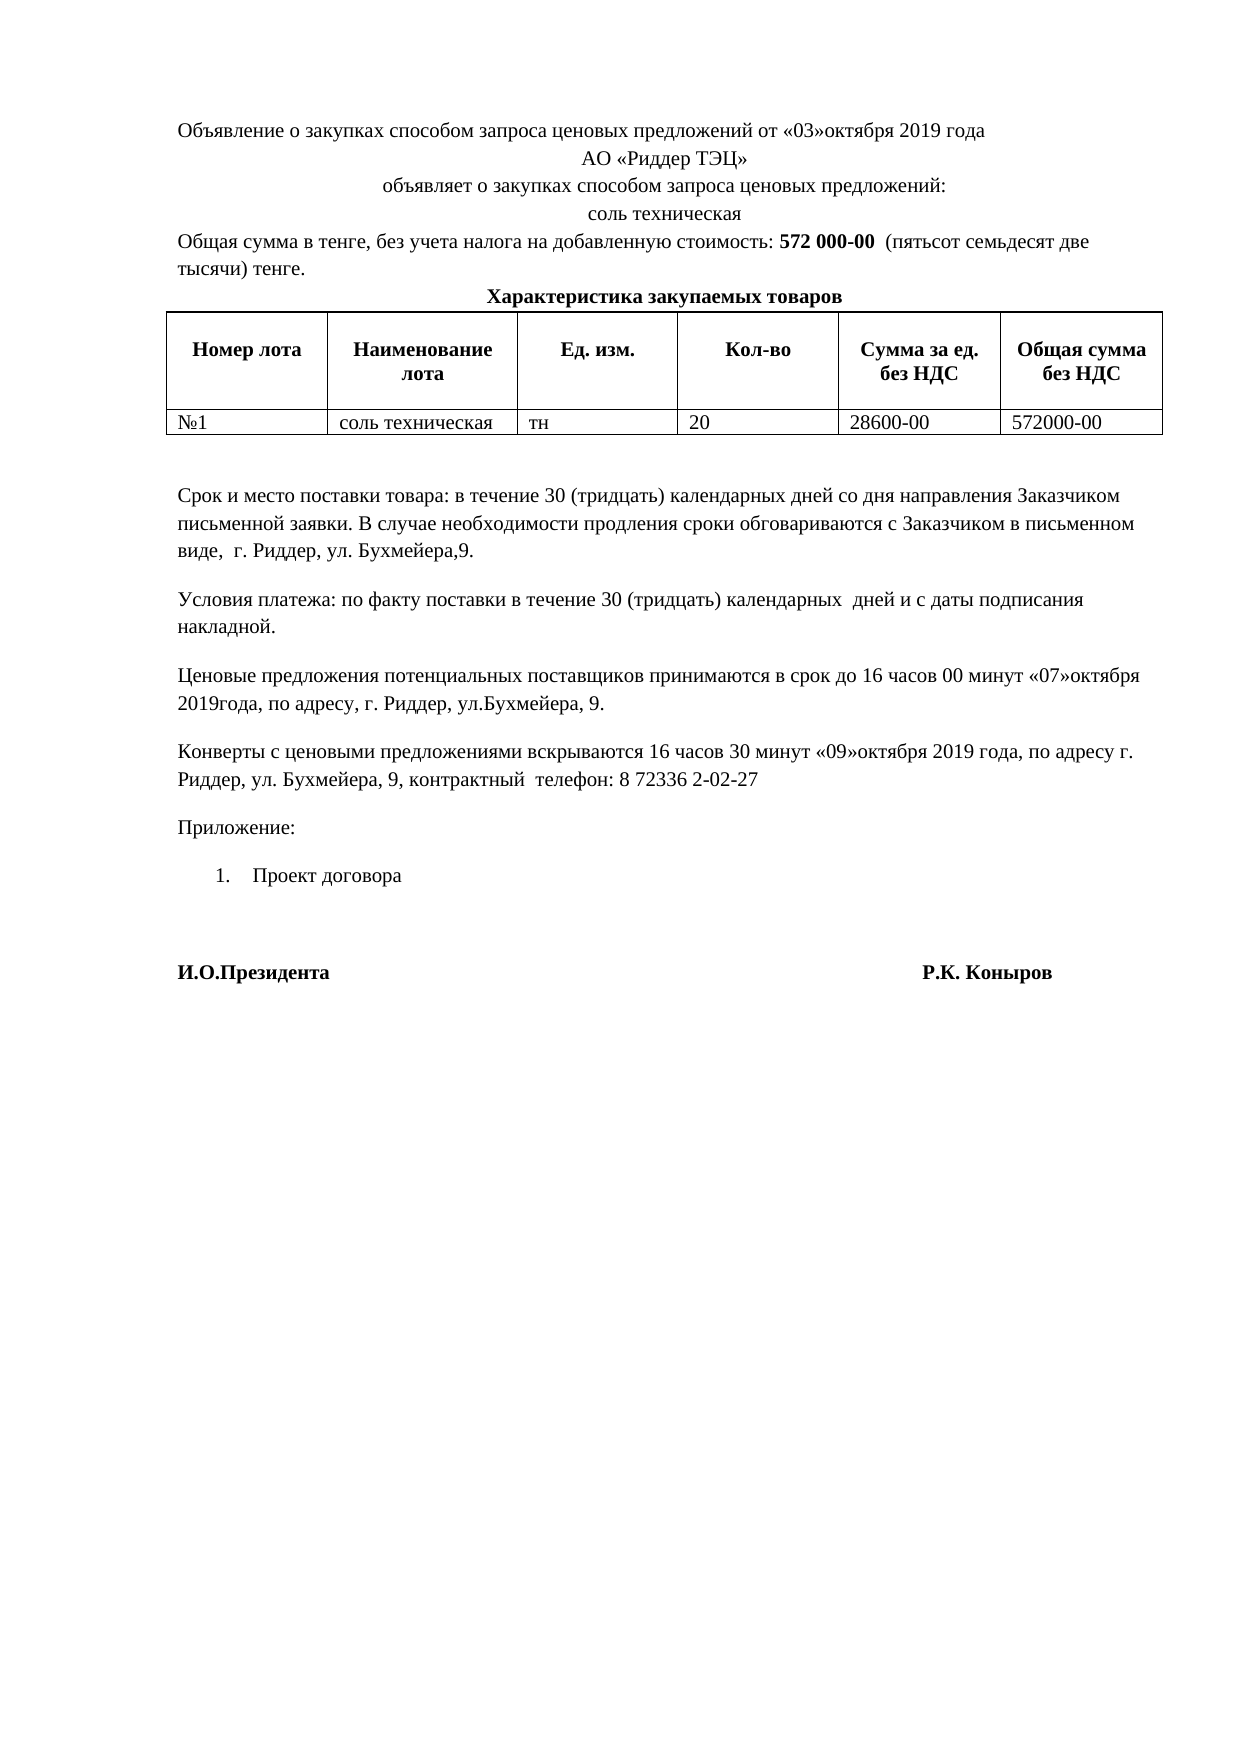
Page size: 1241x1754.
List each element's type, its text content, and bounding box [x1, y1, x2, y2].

text АО «Риддер ТЭЦ» [177, 146, 1152, 170]
table_header Ед. изм. [518, 313, 677, 409]
text Объявление о закупках способом запроса ценовых предложений от «03»октября 2019 года [177, 118, 1152, 142]
table_cell тн [518, 410, 677, 434]
text Приложение: [177, 815, 1152, 839]
text И.О.Президента Р.К. Коныров [177, 960, 1152, 984]
text Конверты с ценовыми предложениями вскрываются 16 часов 30 минут «09»октября 2019 года, по адресу г. Риддер, ул. Бухмейера, 9, контрактный телефон: 8 72336 2-02-27 [177, 739, 1152, 791]
text соль техническая [177, 201, 1152, 225]
table_cell соль техническая [328, 410, 517, 434]
text Характеристика закупаемых товаров [177, 284, 1152, 308]
table_header Общая сумма без НДС [1001, 313, 1162, 409]
text Ценовые предложения потенциальных поставщиков принимаются в срок до 16 часов 00 минут «07»октября 2019года, по адресу, г. Риддер, ул.Бухмейера, 9. [177, 663, 1152, 714]
text Срок и место поставки товара: в течение 30 (тридцать) календарных дней со дня направления Заказчиком письменной заявки. В случае необходимости продления сроки обговариваются с Заказчиком в письменном виде, г. Риддер, ул. Бухмейера,9. [177, 483, 1152, 562]
table_header Номер лота [167, 313, 327, 409]
table_cell 20 [678, 410, 838, 434]
text Условия платежа: по факту поставки в течение 30 (тридцать) календарных дней и с даты подписания накладной. [177, 587, 1152, 638]
list Проект договора [215, 863, 1152, 887]
table_cell №1 [167, 410, 327, 434]
table_header Сумма за ед. без НДС [839, 313, 1000, 409]
table_header Наименование лота [328, 313, 517, 409]
table_header Кол-во [678, 313, 838, 409]
table_cell 572000-00 [1001, 410, 1162, 434]
text Общая сумма в тенге, без учета налога на добавленную стоимость: 572 000-00 (пятьсот семьдесят две тысячи) тенге. [177, 228, 1152, 280]
text объявляет о закупках способом запроса ценовых предложений: [177, 173, 1152, 197]
table_cell 28600-00 [839, 410, 1000, 434]
